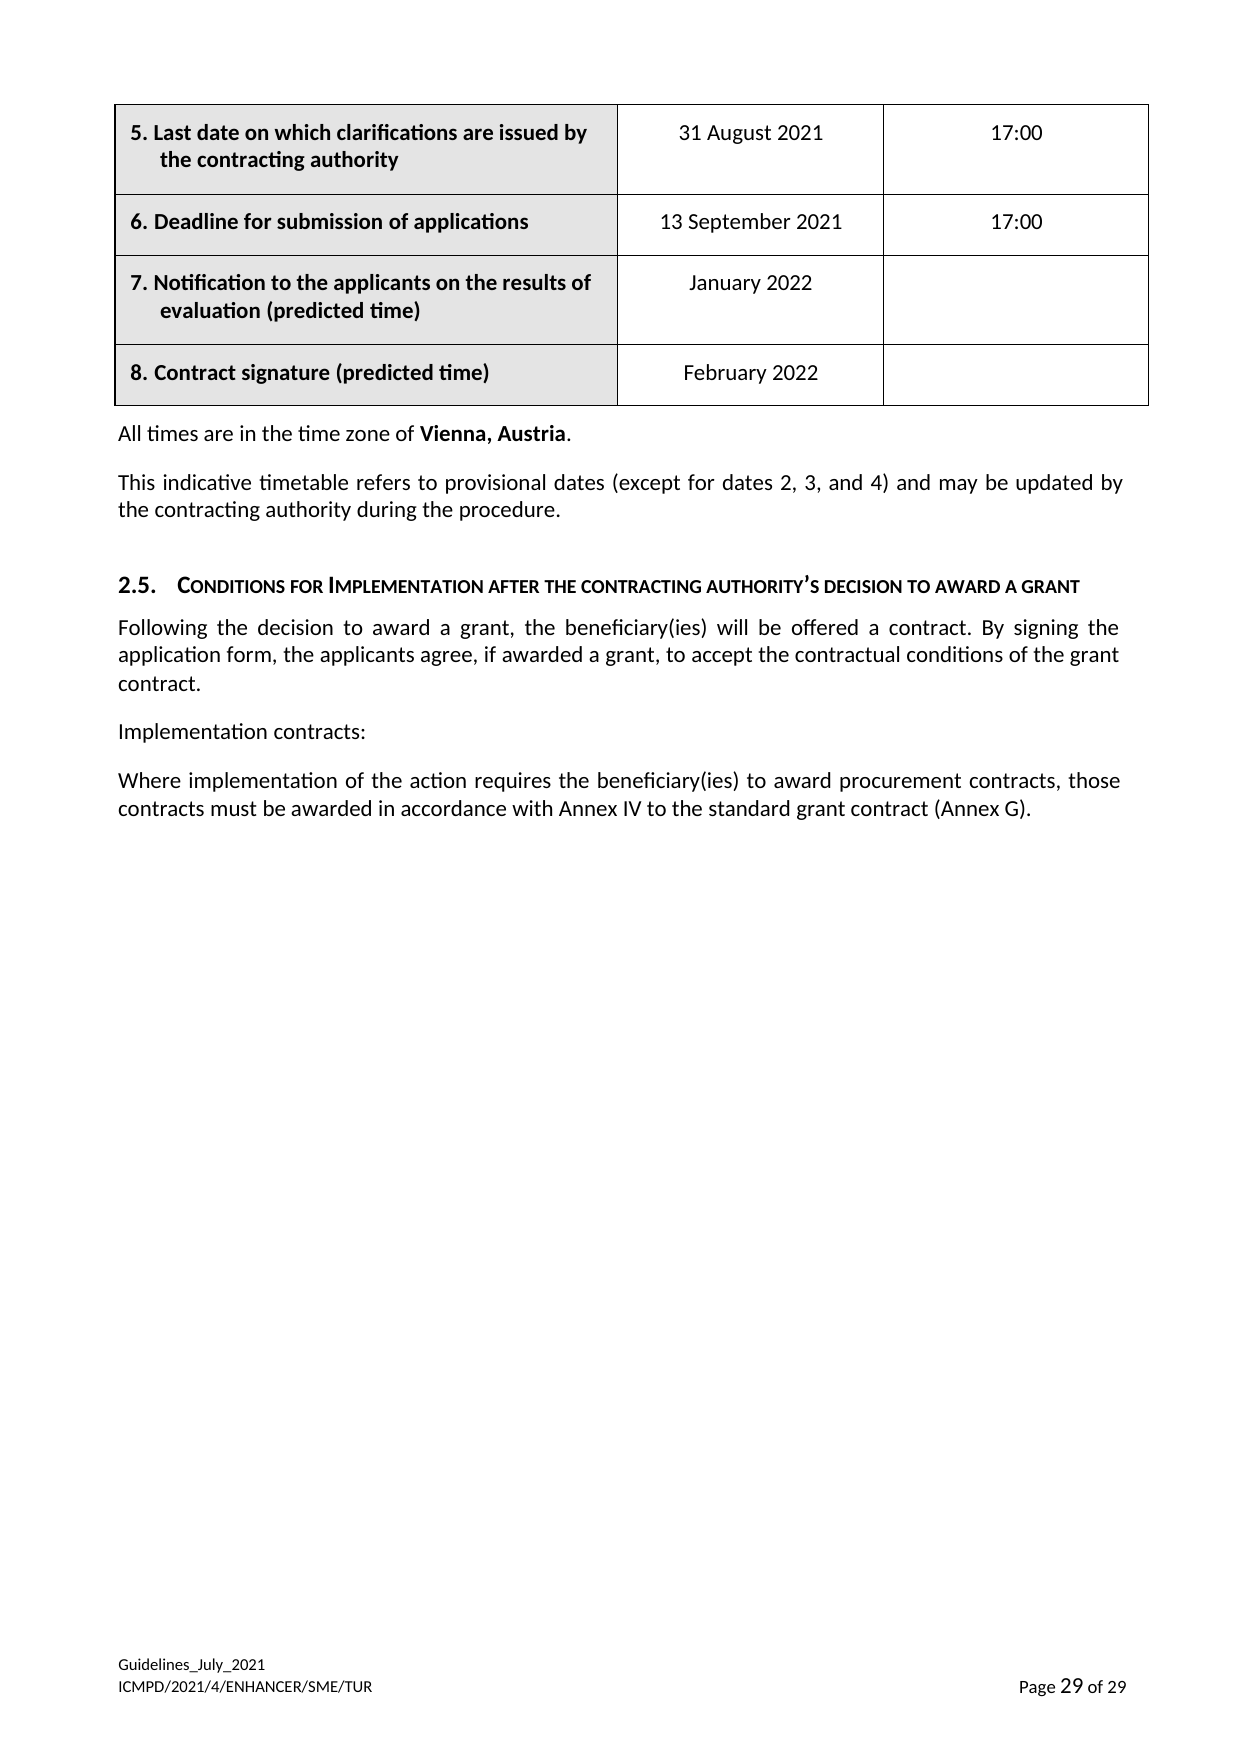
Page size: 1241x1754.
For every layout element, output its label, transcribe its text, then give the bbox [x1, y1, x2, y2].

text Where implementation of the action requires the beneficiary(ies) to award procurement contracts, those contracts must be awarded in accordance with Annex IV to the standard grant contract (Annex G). [118, 766, 1122, 822]
text This indicative timetable refers to provisional dates (except for dates 2, 3, and 4) and may be updated by the contracting authority during the procedure. [118, 468, 1123, 524]
text All times are in the time zone of Vienna, Austria. [118, 419, 1161, 447]
table_cell 17:00 [884, 195, 1148, 255]
text Implementation contracts: [118, 717, 1161, 745]
table_cell January 2022 [618, 256, 883, 344]
list CONDITIONS FOR IMPLEMENTATION AFTER THE CONTRACTING AUTHORITY’S DECISION TO AWARD A GRANT [118, 569, 1161, 600]
table_cell [884, 345, 1148, 405]
table_header 5. Last date on which clarifications are issued by the contracting authority [116, 105, 617, 194]
table_cell 13 September 2021 [618, 195, 883, 255]
table_cell February 2022 [618, 345, 883, 405]
table_header 17:00 [884, 105, 1148, 194]
table_cell 7. Notification to the applicants on the results of evaluation (predicted time) [116, 256, 617, 344]
table_cell 8. Contract signature (predicted time) [116, 345, 617, 405]
text Following the decision to award a grant, the beneficiary(ies) will be offered a contract. By signing the application form, the applicants agree, if awarded a grant, to accept the contractual conditions of the grant contract. [118, 613, 1122, 697]
table_cell 6. Deadline for submission of applications [116, 195, 617, 255]
table_header 31 August 2021 [618, 105, 883, 194]
table_cell [884, 256, 1148, 344]
